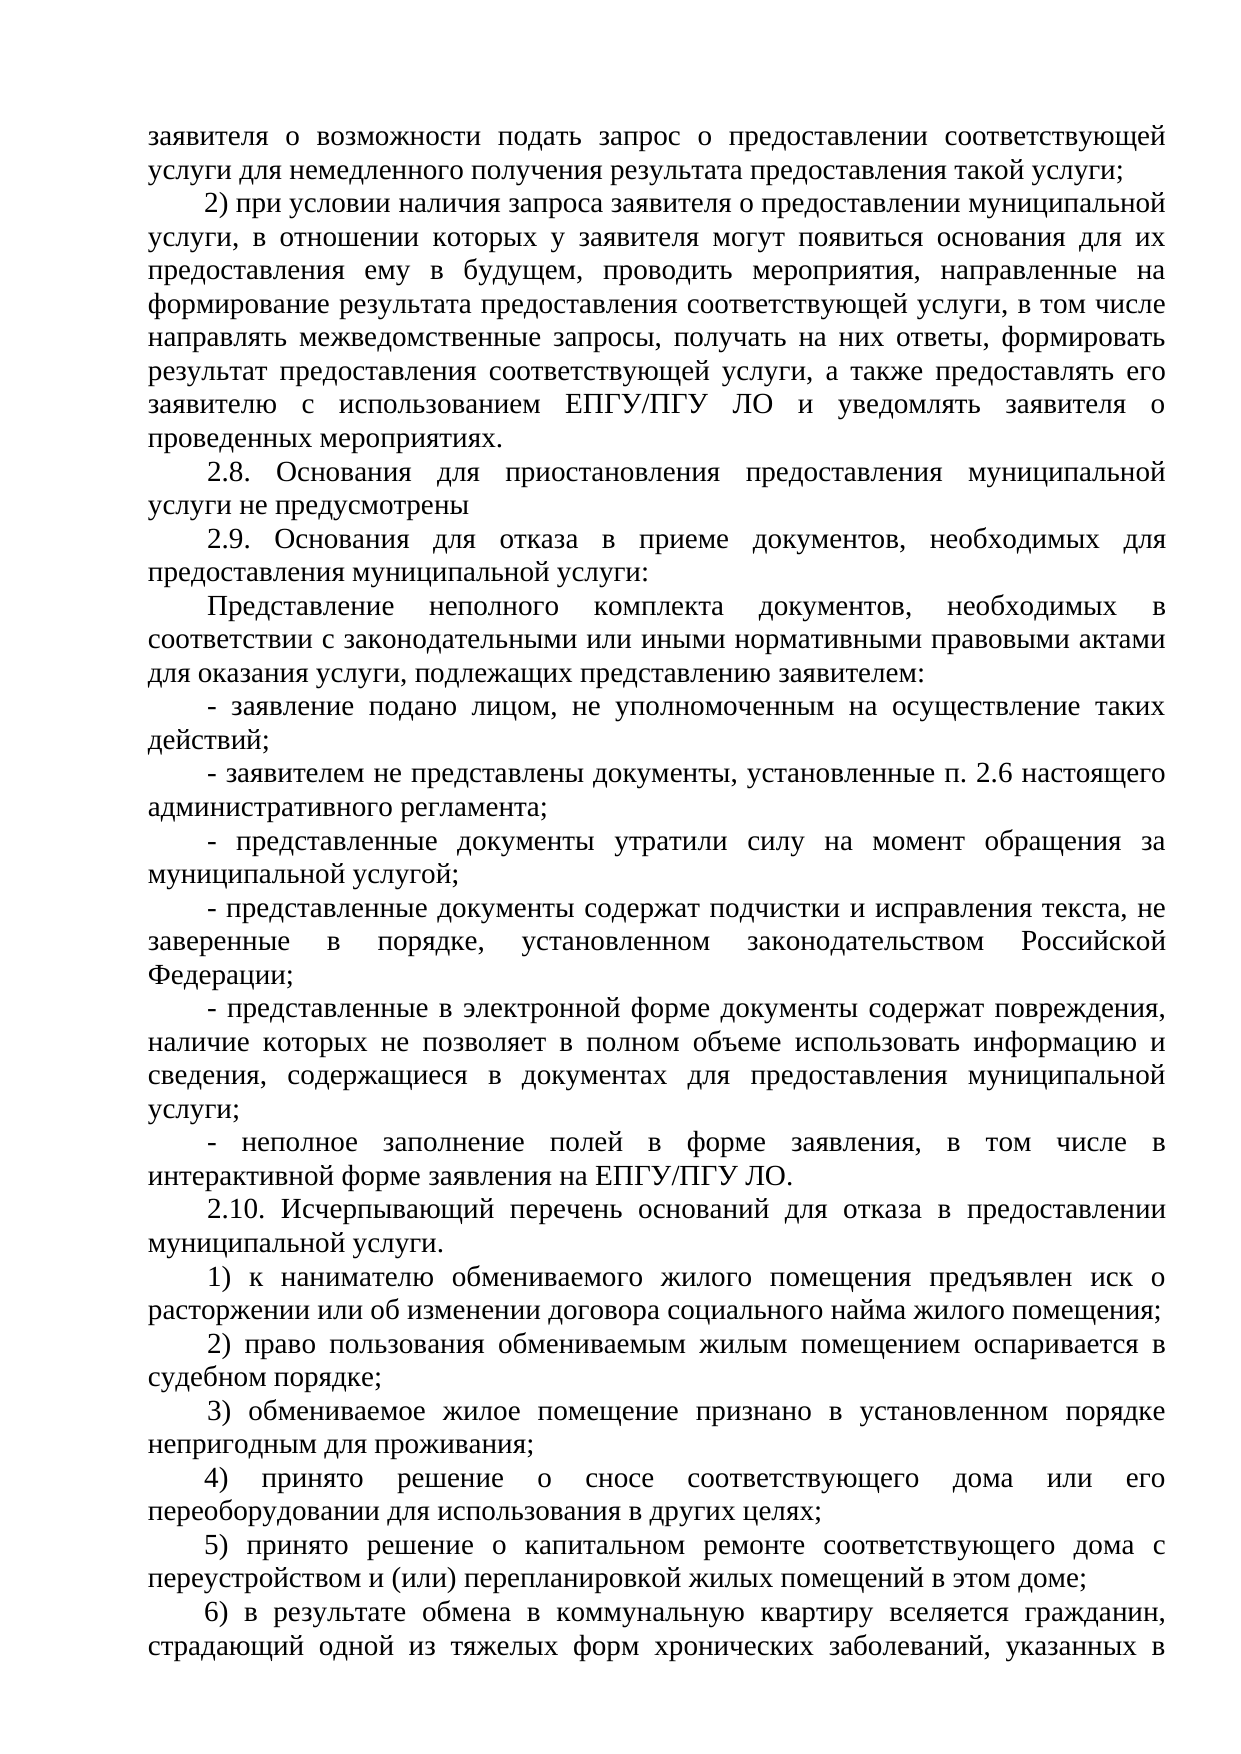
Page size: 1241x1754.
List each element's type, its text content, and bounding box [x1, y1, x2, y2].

text - представленные в электронной форме документы содержат повреждения, наличие которых не позволяет в полном объеме использовать информацию и сведения, содержащиеся в документах для предоставления муниципальной услуги; [148, 990, 1167, 1124]
text - представленные документы утратили силу на момент обращения за муниципальной услугой; [148, 823, 1167, 890]
text 2.10. Исчерпывающий перечень оснований для отказа в предоставлении муниципальной услуги. [148, 1192, 1167, 1259]
text 2.9. Основания для отказа в приеме документов, необходимых для предоставления муниципальной услуги: [148, 521, 1167, 588]
text - заявителем не представлены документы, установленные п. 2.6 настоящего административного регламента; [148, 756, 1167, 823]
text Представление неполного комплекта документов, необходимых в соответствии с законодательными или иными нормативными правовыми актами для оказания услуги, подлежащих представлению заявителем: [148, 588, 1167, 688]
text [148, 118, 1167, 185]
text 1) к нанимателю обмениваемого жилого помещения предъявлен иск о расторжении или об изменении договора социального найма жилого помещения; [148, 1259, 1167, 1326]
text - заявление подано лицом, не уполномоченным на осуществление таких действий; [148, 688, 1167, 756]
text - представленные документы содержат подчистки и исправления текста, не заверенные в порядке, установленном законодательством Российской Федерации; [148, 890, 1167, 990]
text 2) при условии наличия запроса заявителя о предоставлении муниципальной услуги, в отношении которых у заявителя могут появиться основания для их предоставления ему в будущем, проводить мероприятия, направленные на формирование результата предоставления соответствующей услуги, в том числе направлять межведомственные запросы, получать на них ответы, формировать результат предоставления соответствующей услуги, а также предоставлять его заявителю с использованием ЕПГУ/ПГУ ЛО и уведомлять заявителя о проведенных мероприятиях. [148, 185, 1167, 454]
text 3) обмениваемое жилое помещение признано в установленном порядке непригодным для проживания; [148, 1393, 1167, 1460]
text 5) принято решение о капитальном ремонте соответствующего дома с переустройством и (или) перепланировкой жилых помещений в этом доме; [148, 1527, 1167, 1594]
text 2.8. Основания для приостановления предоставления муниципальной услуги не предусмотрены [148, 454, 1167, 521]
text - неполное заполнение полей в форме заявления, в том числе в интерактивной форме заявления на ЕПГУ/ПГУ ЛО. [148, 1124, 1167, 1192]
text 2) право пользования обмениваемым жилым помещением оспаривается в судебном порядке; [148, 1326, 1167, 1393]
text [148, 1594, 1167, 1661]
text 4) принято решение о сносе соответствующего дома или его переоборудовании для использования в других целях; [148, 1460, 1167, 1527]
